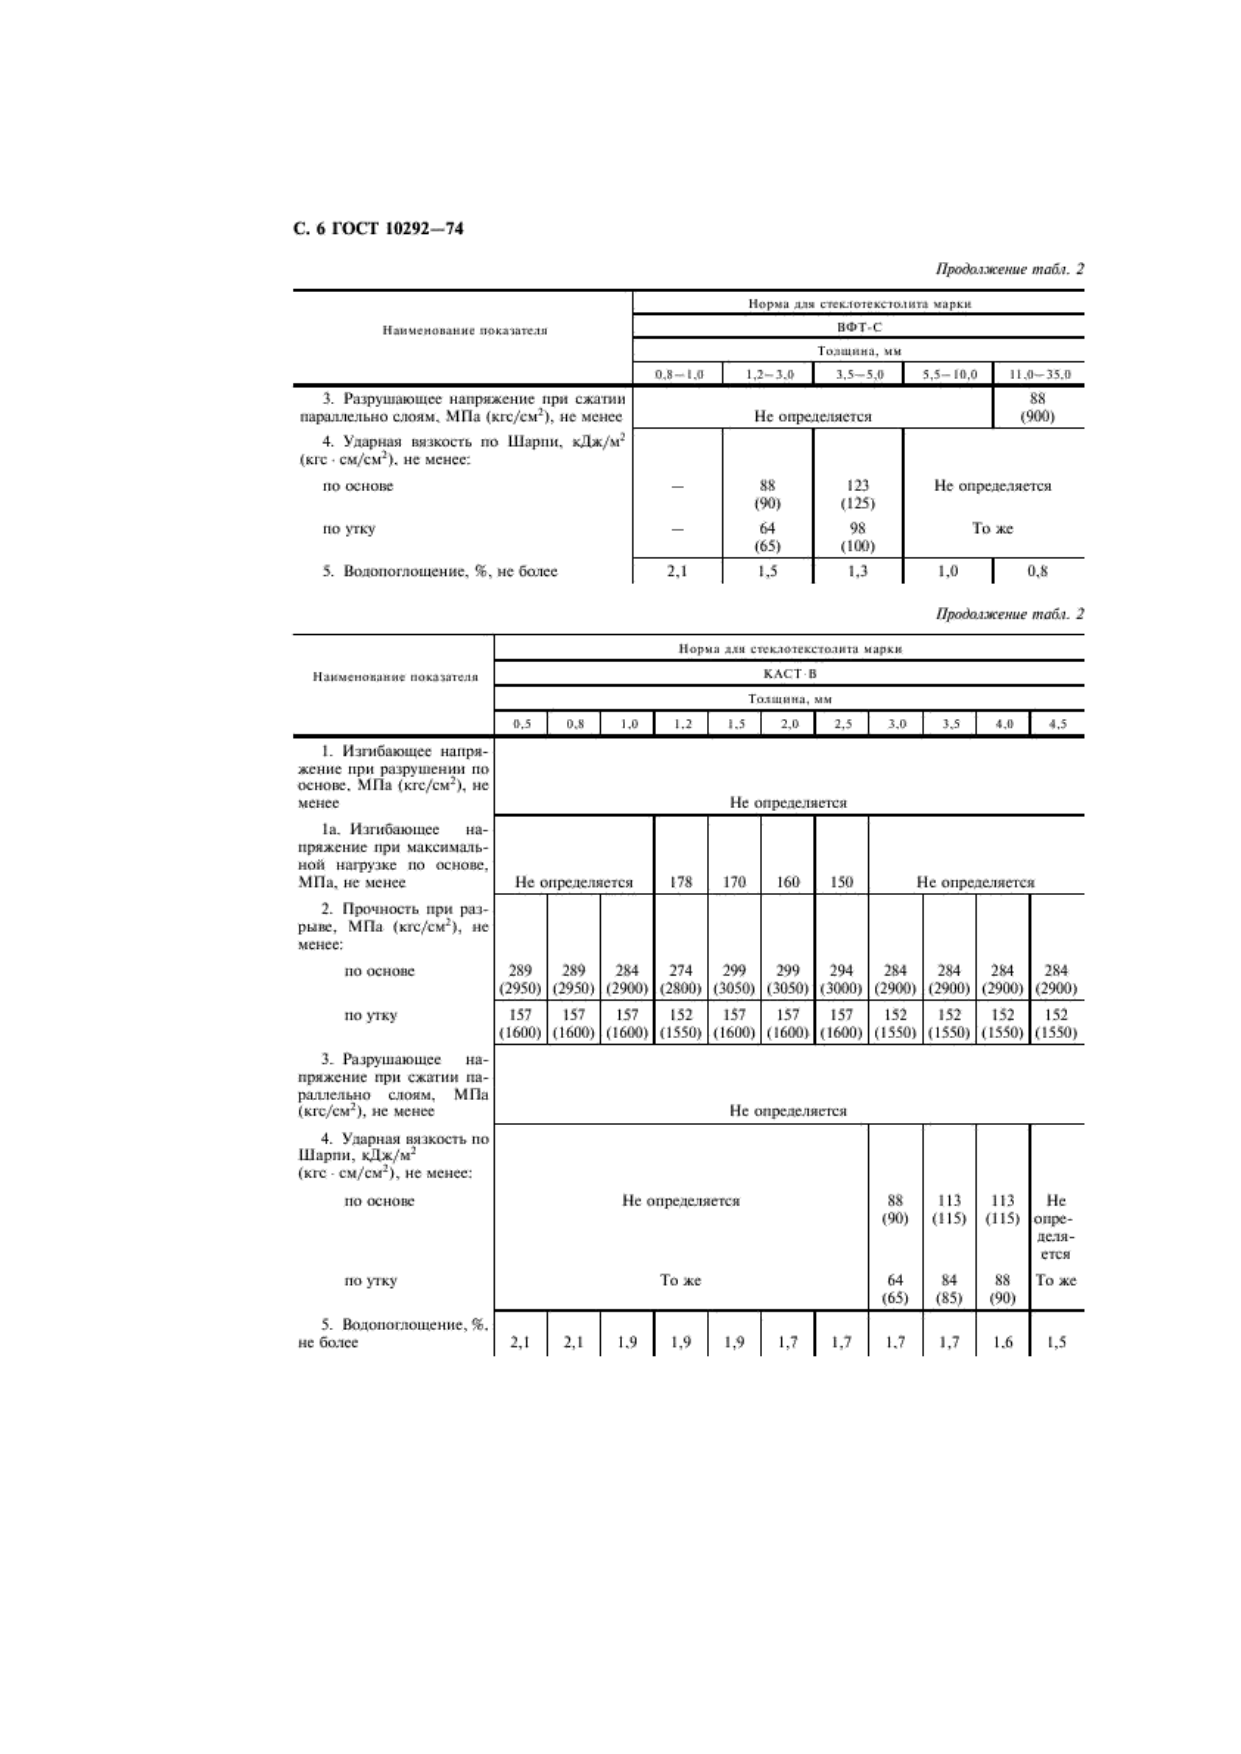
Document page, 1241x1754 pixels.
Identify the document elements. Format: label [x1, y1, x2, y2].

picture [177, 118, 1151, 1498]
